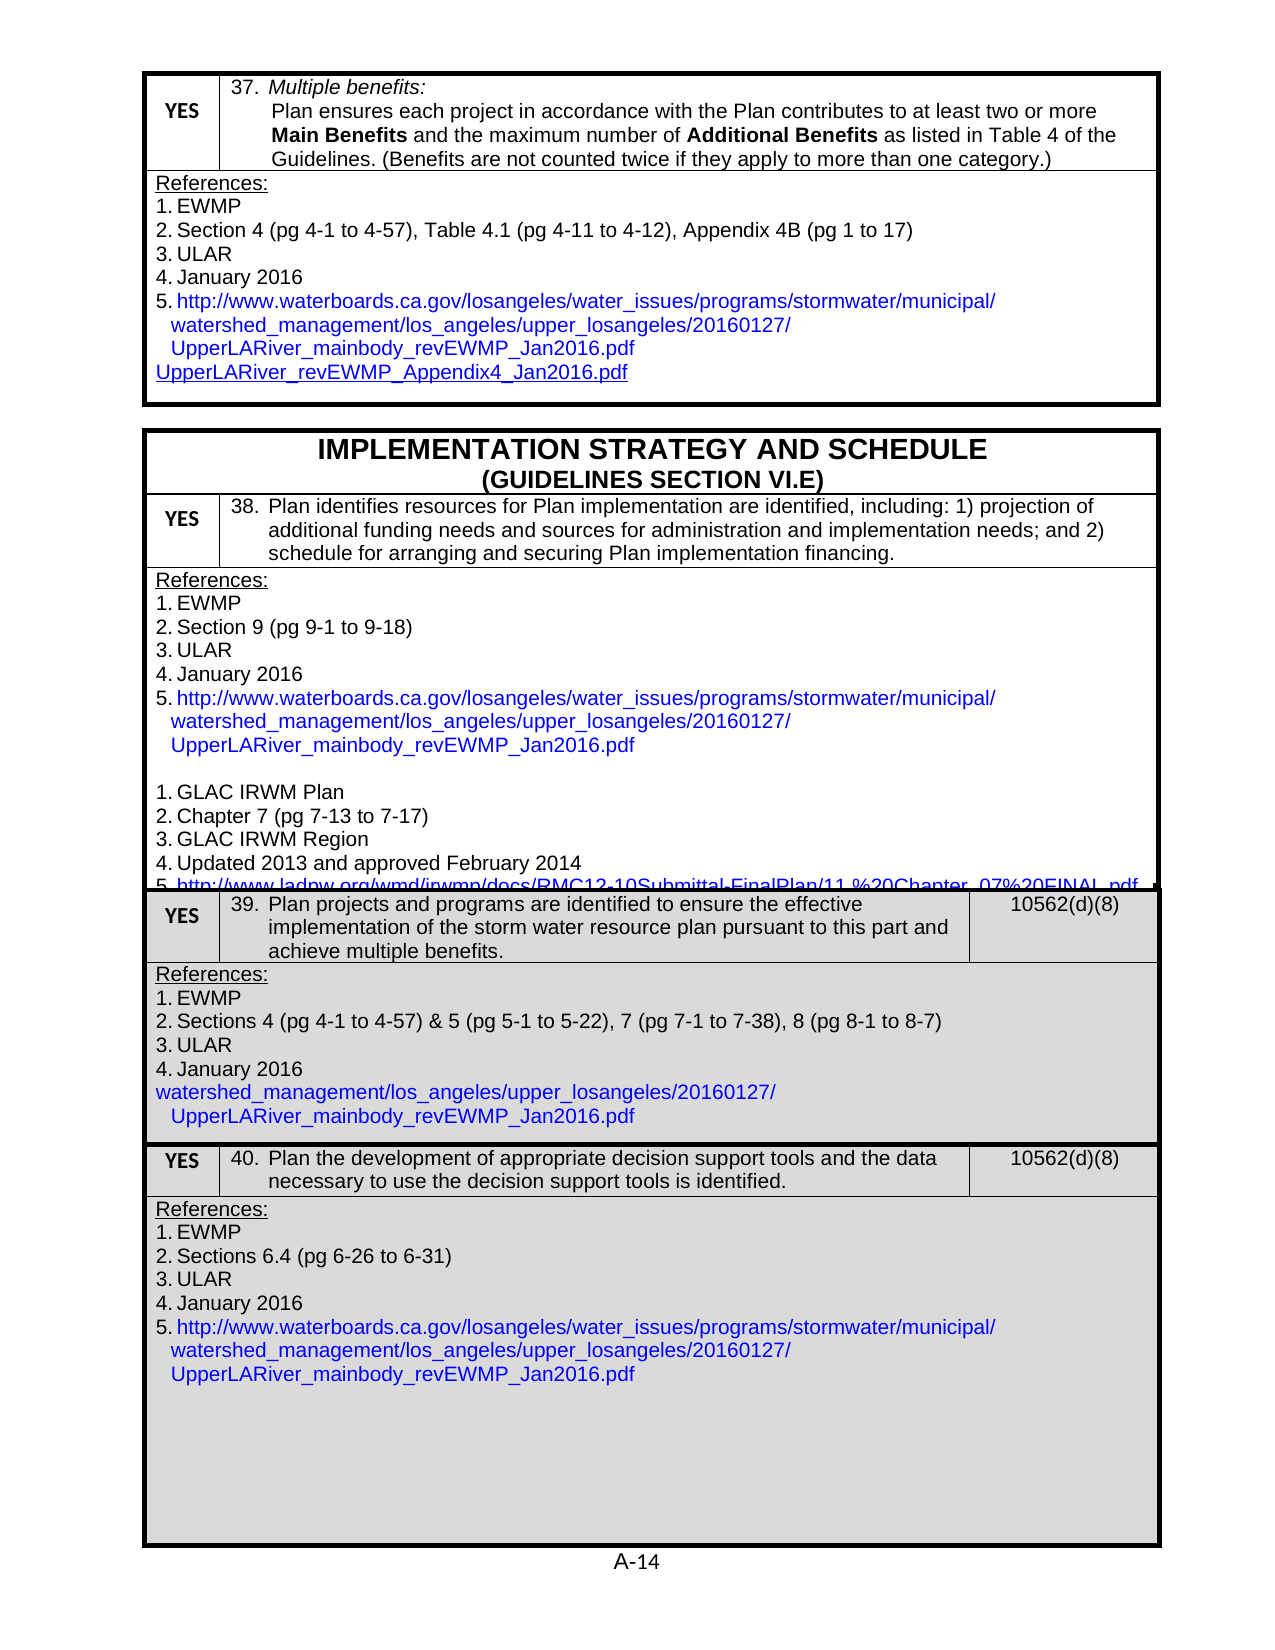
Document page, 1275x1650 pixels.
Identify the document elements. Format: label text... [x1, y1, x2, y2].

table_cell 10562(d)(8) [970, 1147, 1157, 1196]
table_cell YES [147, 76, 219, 170]
table_cell References: EWMP Section 9 (pg 9-1 to 9-18) ULAR January 2016 http://www.waterboards.ca.gov/losangeles/water_issues/programs/stormwater/municipal/watershed_management/los_angeles/upper_losangeles/20160127/UpperLARiver_mainbody_revEWMP_Jan2016.pdf GLAC IRWM Plan Chapter 7 (pg 7-13 to 7-17) GLAC IRWM Region Updated 2013 and approved February 2014 http://www.ladpw.org/wmd/irwmp/docs/RMC12-10Submittal-FinalPlan/11.%20Chapter_07%20FINAL.pdf [147, 568, 1156, 887]
table_cell Plan projects and programs are identified to ensure the effective implementation of the storm water resource plan pursuant to this part and achieve multiple benefits. [220, 892, 969, 962]
table_cell References: EWMP Sections 6.4 (pg 6-26 to 6-31) ULAR January 2016 http://www.waterboards.ca.gov/losangeles/water_issues/programs/stormwater/municipal/watershed_management/los_angeles/upper_losangeles/20160127/UpperLARiver_mainbody_revEWMP_Jan2016.pdf [147, 1197, 1157, 1543]
table_header IMPLEMENTATION STRATEGY AND SCHEDULE (GUIDELINES SECTION VI.E) [147, 433, 1156, 493]
table_cell Plan the development of appropriate decision support tools and the data necessary to use the decision support tools is identified. [220, 1147, 969, 1196]
table_cell Multiple benefits: Plan ensures each project in accordance with the Plan contributes to at least two or more Main Benefits and the maximum number of Additional Benefits as listed in Table 4 of the Guidelines. (Benefits are not counted twice if they apply to more than one category.) [220, 76, 1156, 170]
table_cell References: EWMP Sections 4 (pg 4-1 to 4-57) & 5 (pg 5-1 to 5-22), 7 (pg 7-1 to 7-38), 8 (pg 8-1 to 8-7) ULAR January 2016 http://www.waterboards.ca.gov/losangeles/water_issues/programs/stormwater/municipal/watershed_management/los_angeles/upper_losangeles/20160127/UpperLARiver_mainbody_revEWMP_Jan2016.pdf [147, 963, 1157, 1142]
table_cell YES [147, 892, 219, 962]
table_cell 10562(d)(8) [970, 892, 1157, 962]
table_cell References: EWMP Section 4 (pg 4-1 to 4-57), Table 4.1 (pg 4-11 to 4-12), Appendix 4B (pg 1 to 17) ULAR January 2016 http://www.waterboards.ca.gov/losangeles/water_issues/programs/stormwater/municipal/watershed_management/los_angeles/upper_losangeles/20160127/UpperLARiver_mainbody_revEWMP_Jan2016.pdf http://www.waterboards.ca.gov/losangeles/water_issues/programs/stormwater/municipal/watershed_management/los_angeles/upper_losangeles/20160127/UpperLARiver_revEWMP_Appendix4_Jan2016.pdf [147, 171, 1156, 402]
table_cell YES [147, 495, 219, 567]
table_cell YES [147, 1147, 219, 1196]
table_cell Plan identifies resources for Plan implementation are identified, including: 1) projection of additional funding needs and sources for administration and implementation needs; and 2) schedule for arranging and securing Plan implementation financing. [220, 495, 1156, 567]
